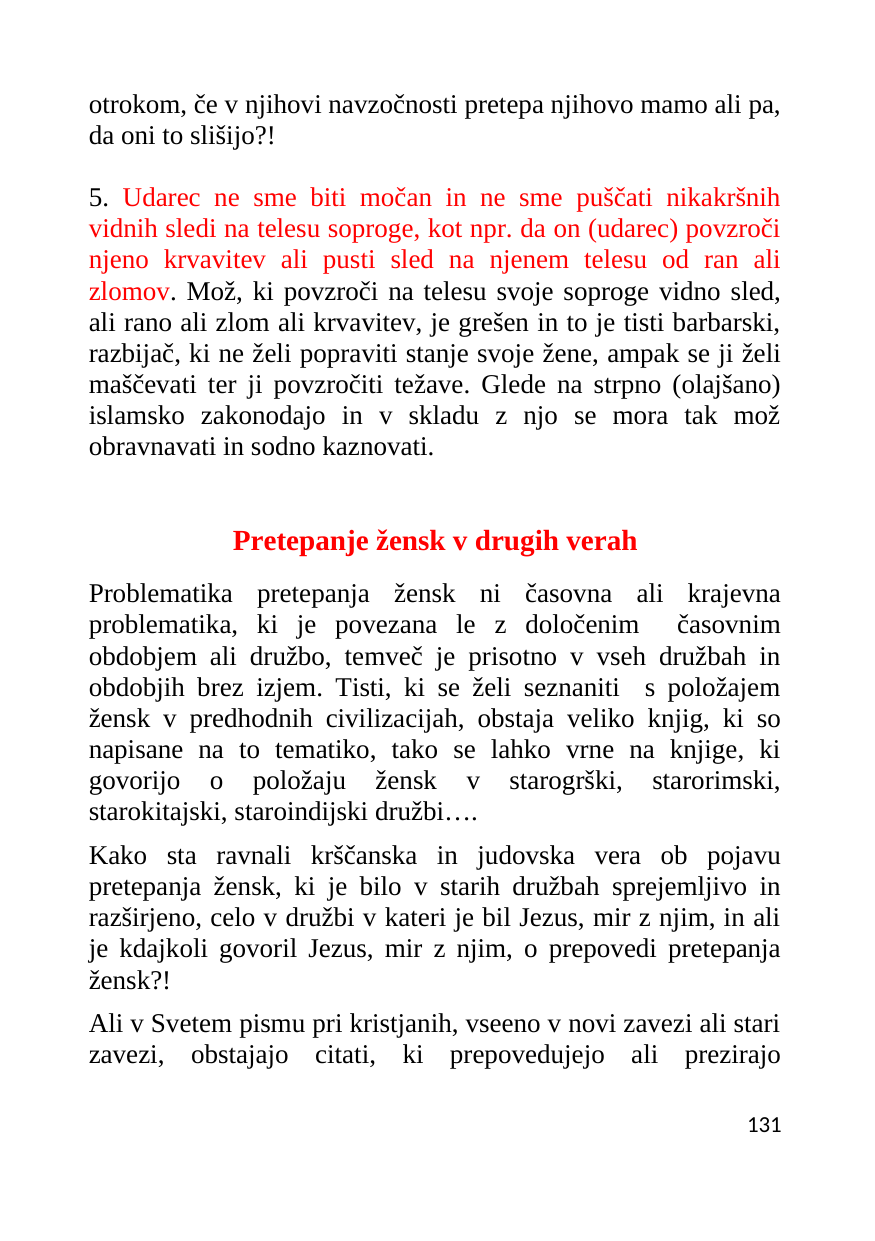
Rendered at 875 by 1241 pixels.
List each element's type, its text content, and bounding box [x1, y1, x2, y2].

text Problematika pretepanja žensk ni časovna ali krajevna problematika, ki je povezana le z določenim časovnim obdobjem ali družbo, temveč je prisotno v vseh družbah in obdobjih brez izjem. Tisti, ki se želi seznaniti s položajem žensk v predhodnih civilizacijah, obstaja veliko knjig, ki so napisane na to tematiko, tako se lahko vrne na knjige, ki govorijo o položaju žensk v starogrški, starorimski, starokitajski, staroindijski družbi…. [88, 577, 782, 827]
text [88, 1007, 782, 1070]
text Pretepanje žensk v drugih verah [88, 523, 782, 557]
list 5. Udarec ne sme biti močan in ne sme puščati nikakršnih vidnih sledi na telesu soproge, kot npr. da on (udarec) povzroči njeno krvavitev ali pusti sled na njenem telesu od ran ali zlomov. Mož, ki povzroči na telesu svoje soproge vidno sled, ali rano ali zlom ali krvavitev, je grešen in to je tisti barbarski, razbijač, ki ne želi popraviti stanje svoje žene, ampak se ji želi maščevati ter ji povzročiti težave. Glede na strpno (olajšano) islamsko zakonodajo in v skladu z njo se mora tak mož obravnavati in sodno kaznovati. [88, 181, 782, 462]
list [88, 88, 782, 150]
text Kako sta ravnali krščanska in judovska vera ob pojavu pretepanja žensk, ki je bilo v starih družbah sprejemljivo in razširjeno, celo v družbi v kateri je bil Jezus, mir z njim, in ali je kdajkoli govoril Jezus, mir z njim, o prepovedi pretepanja žensk?! [88, 839, 782, 995]
